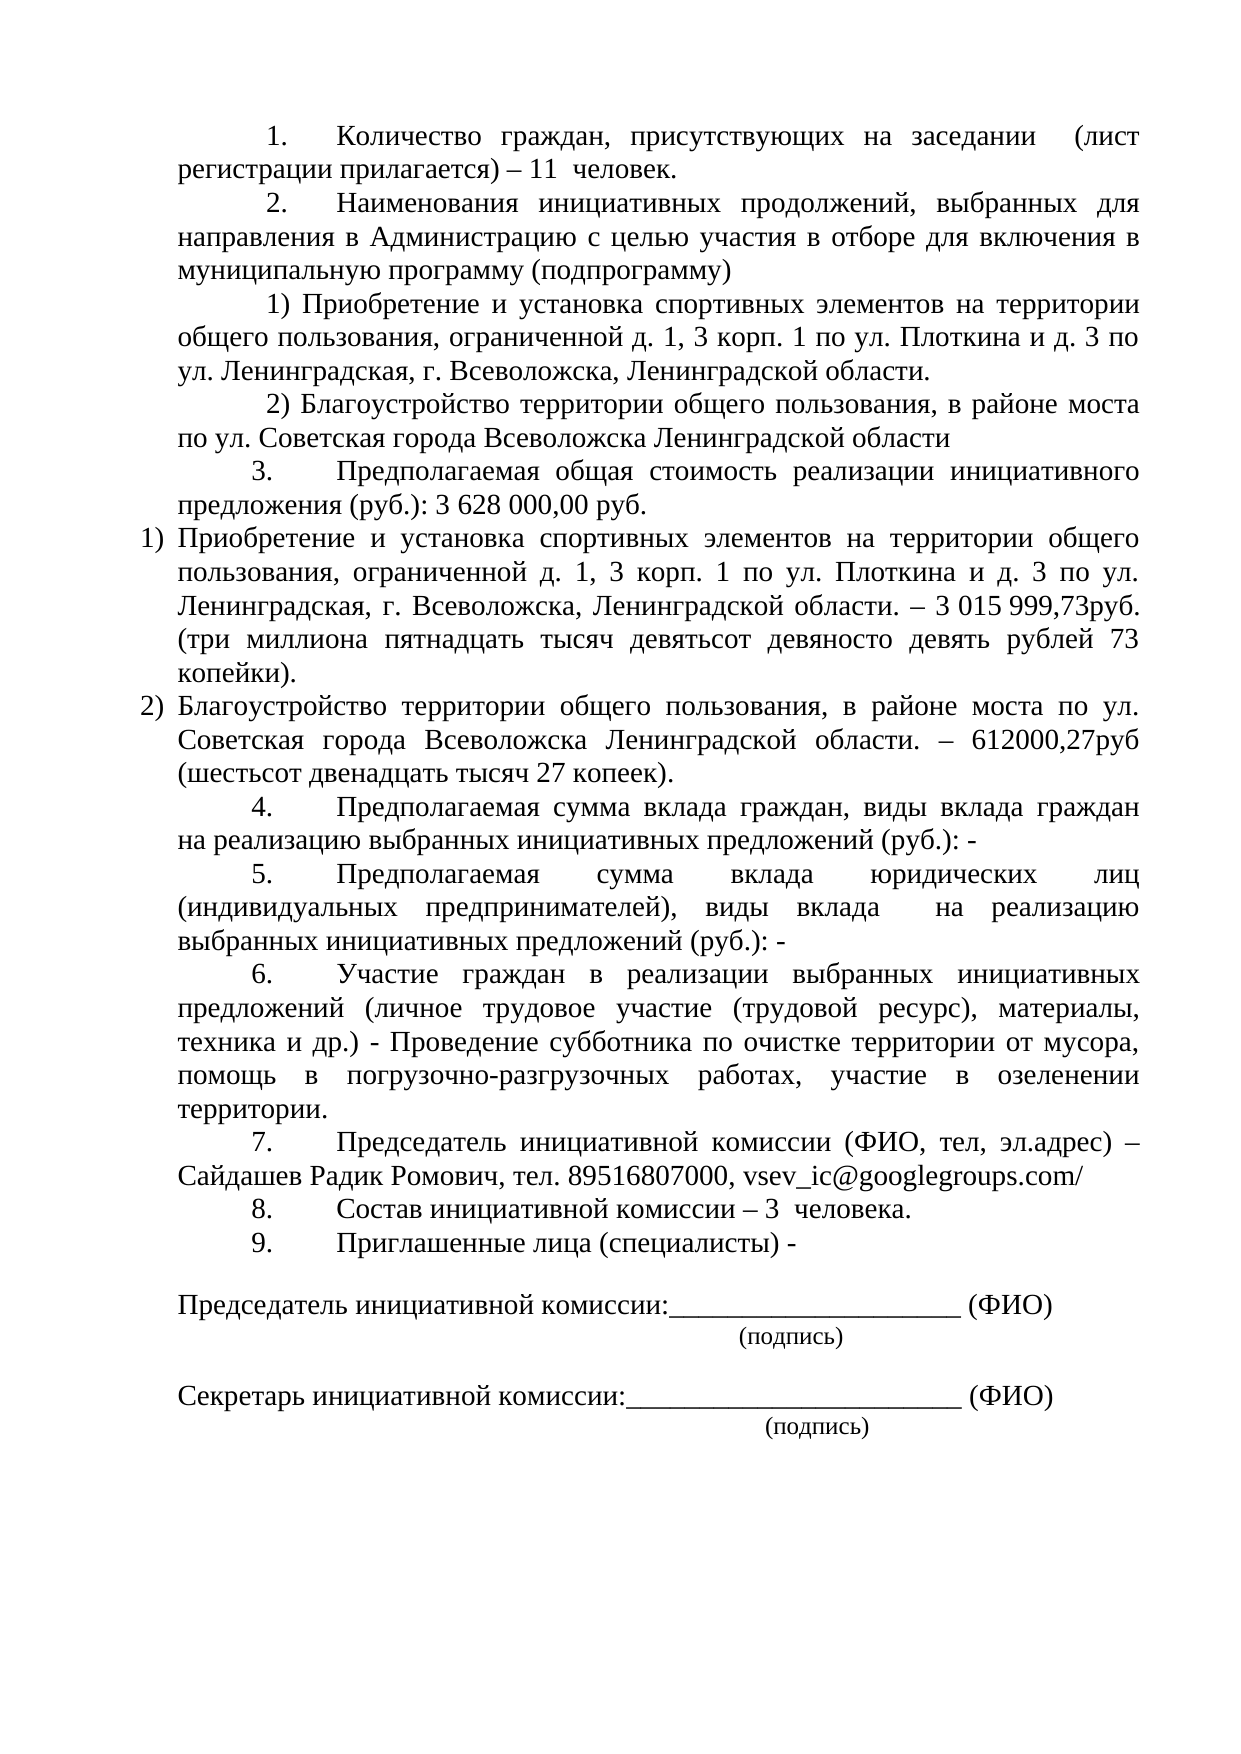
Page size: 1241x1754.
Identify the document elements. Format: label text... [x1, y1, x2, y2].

table_header Количество граждан, присутствующих на заседании (лист регистрации прилагается) – 11 человек. [177, 118, 1152, 185]
table_cell Наименования инициативных продолжений, выбранных для направления в Администрацию с целью участия в отборе для включения в муниципальную программу (подпрограмму) 1) Приобретение и установка спортивных элементов на территории общего пользования, ограниченной д. 1, 3 корп. 1 по ул. Плоткина и д. 3 по ул. Ленинградская, г. Всеволожска, Ленинградской области. 2) Благоустройство территории общего пользования, в районе моста по ул. Советская города Всеволожска Ленинградской области [177, 185, 1152, 453]
table_cell Приглашенные лица (специалисты) - [177, 1225, 1152, 1258]
table_cell Предполагаемая сумма вклада граждан, виды вклада граждан на реализацию выбранных инициативных предложений (руб.): - [177, 789, 1152, 856]
table_cell Председатель инициативной комиссии (ФИО, тел, эл.адрес) – Сайдашев Радик Ромович, тел. 89516807000, vsev_ic@googlegroups.com/ [177, 1124, 1152, 1191]
text Председатель инициативной комиссии:____________________ (ФИО) [177, 1287, 1152, 1321]
text (подпись) [177, 1411, 1152, 1440]
text Секретарь инициативной комиссии:_______________________ (ФИО) [177, 1378, 1152, 1411]
text (подпись) [177, 1321, 1152, 1349]
table_cell Участие граждан в реализации выбранных инициативных предложений (личное трудовое участие (трудовой ресурс), материалы, техника и др.) - Проведение субботника по очистке территории от мусора, помощь в погрузочно-разгрузочных работах, участие в озеленении территории. [177, 957, 1152, 1124]
table_cell Предполагаемая общая стоимость реализации инициативного предложения (руб.): 3 628 000,00 руб. Приобретение и установка спортивных элементов на территории общего пользования, ограниченной д. 1, 3 корп. 1 по ул. Плоткина и д. 3 по ул. Ленинградская, г. Всеволожска, Ленинградской области. – 3 015 999,73руб.(три миллиона пятнадцать тысяч девятьсот девяносто девять рублей 73 копейки). Благоустройство территории общего пользования, в районе моста по ул. Советская города Всеволожска Ленинградской области. – 612000,27руб (шестьсот двенадцать тысяч 27 копеек). [177, 454, 1152, 789]
table_cell Предполагаемая сумма вклада юридических лиц (индивидуальных предпринимателей), виды вклада на реализацию выбранных инициативных предложений (руб.): - [177, 856, 1152, 957]
table_cell Состав инициативной комиссии – 3 человека. [177, 1191, 1152, 1225]
